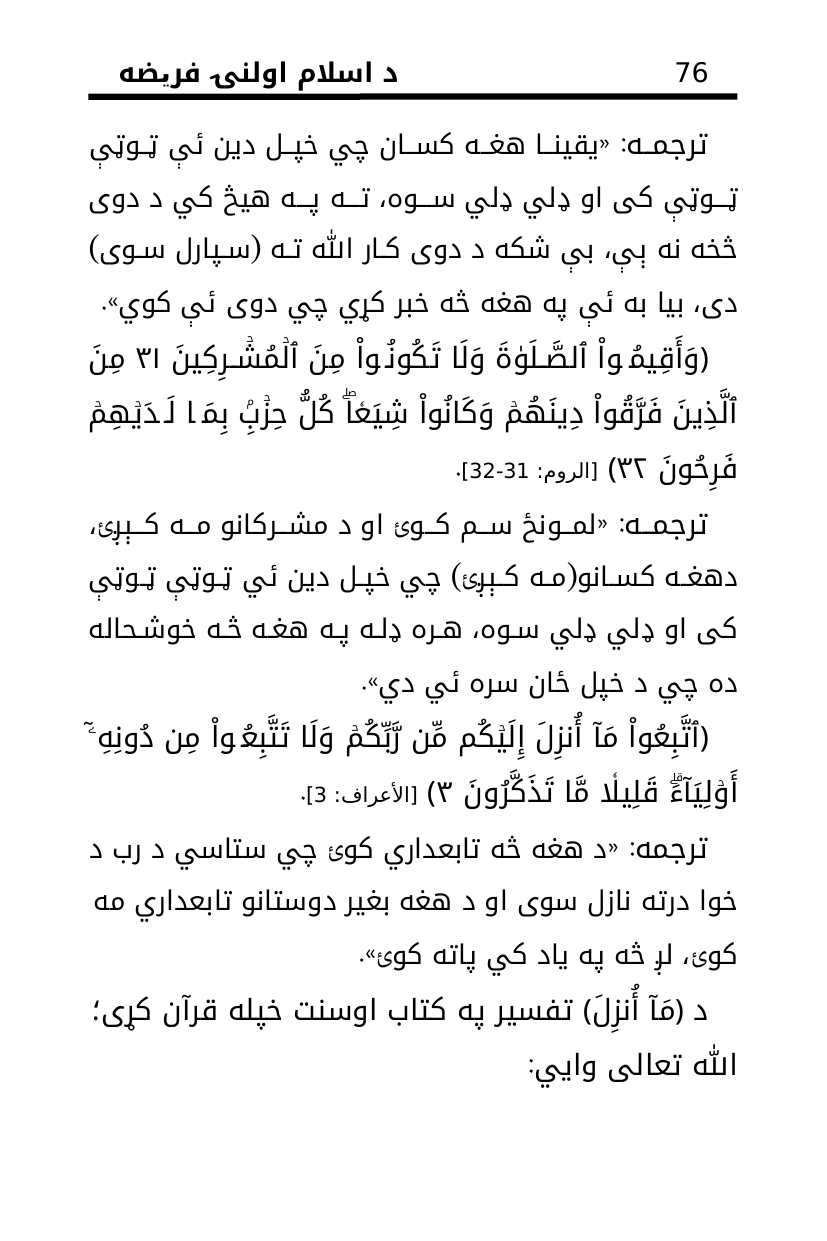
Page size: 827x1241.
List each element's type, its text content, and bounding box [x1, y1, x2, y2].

text ترجمه: «د هغه څه تابعداري کوﺉ چي ستاسي د رب د خوا درته نازل سوی او د هغه بغیر دوستانو تابعداري مه کوﺉ، لږ څه په یاد کي پاته کوﺉ». [89, 821, 738, 983]
text ﴿وَأَقِيمُواْ ٱلصَّلَوٰةَ وَلَا تَكُونُواْ مِنَ ٱلۡمُشۡرِكِينَ ٣١ مِنَ ٱلَّذِينَ فَرَّقُواْ دِينَهُمۡ وَكَانُواْ شِيَعٗاۖ كُلُّ حِزۡبِۢ بِمَا لَدَيۡهِمۡ فَرِحُونَ ٣٢﴾ [الروم: 31-32]. [89, 331, 738, 497]
text د ﴿مَآ أُنزِلَ﴾ تفسیر په کتاب اوسنت خپله قرآن کړی؛ الله تعالى وايي: [89, 983, 738, 1093]
text ﴿ٱتَّبِعُواْ مَآ أُنزِلَ إِلَيۡكُم مِّن رَّبِّكُمۡ وَلَا تَتَّبِعُواْ مِن دُونِهِۦٓ أَوۡلِيَآءَۗ قَلِيلٗا مَّا تَذَكَّرُونَ ٣﴾ [الأعراف: 3]. [89, 710, 738, 821]
text ترجمه: «یقینا هغه کسان چي خپل دین ئې ټوټې ټوټې کی او ډلي ډلي سوه، ته په هیڅ کي د دوی څخه نه ېې، بې شکه د دوی کار الله ته (سپارل سوی) دی، بیا به ئې په هغه څه خبر کړي چي دوی ئې کوي». [89, 117, 738, 331]
text ترجمه: «لمونځ سم کوﺉ او د مشرکانو مه کېږﺉ، دهغه کسانو(مه کېږﺉ) چي خپل دین ئي ټوټې ټوټې کی او ډلي ډلي سوه، هره ډله په هغه څه خوشحاله ده چي د خپل ځان سره ئي دي». [89, 497, 738, 710]
